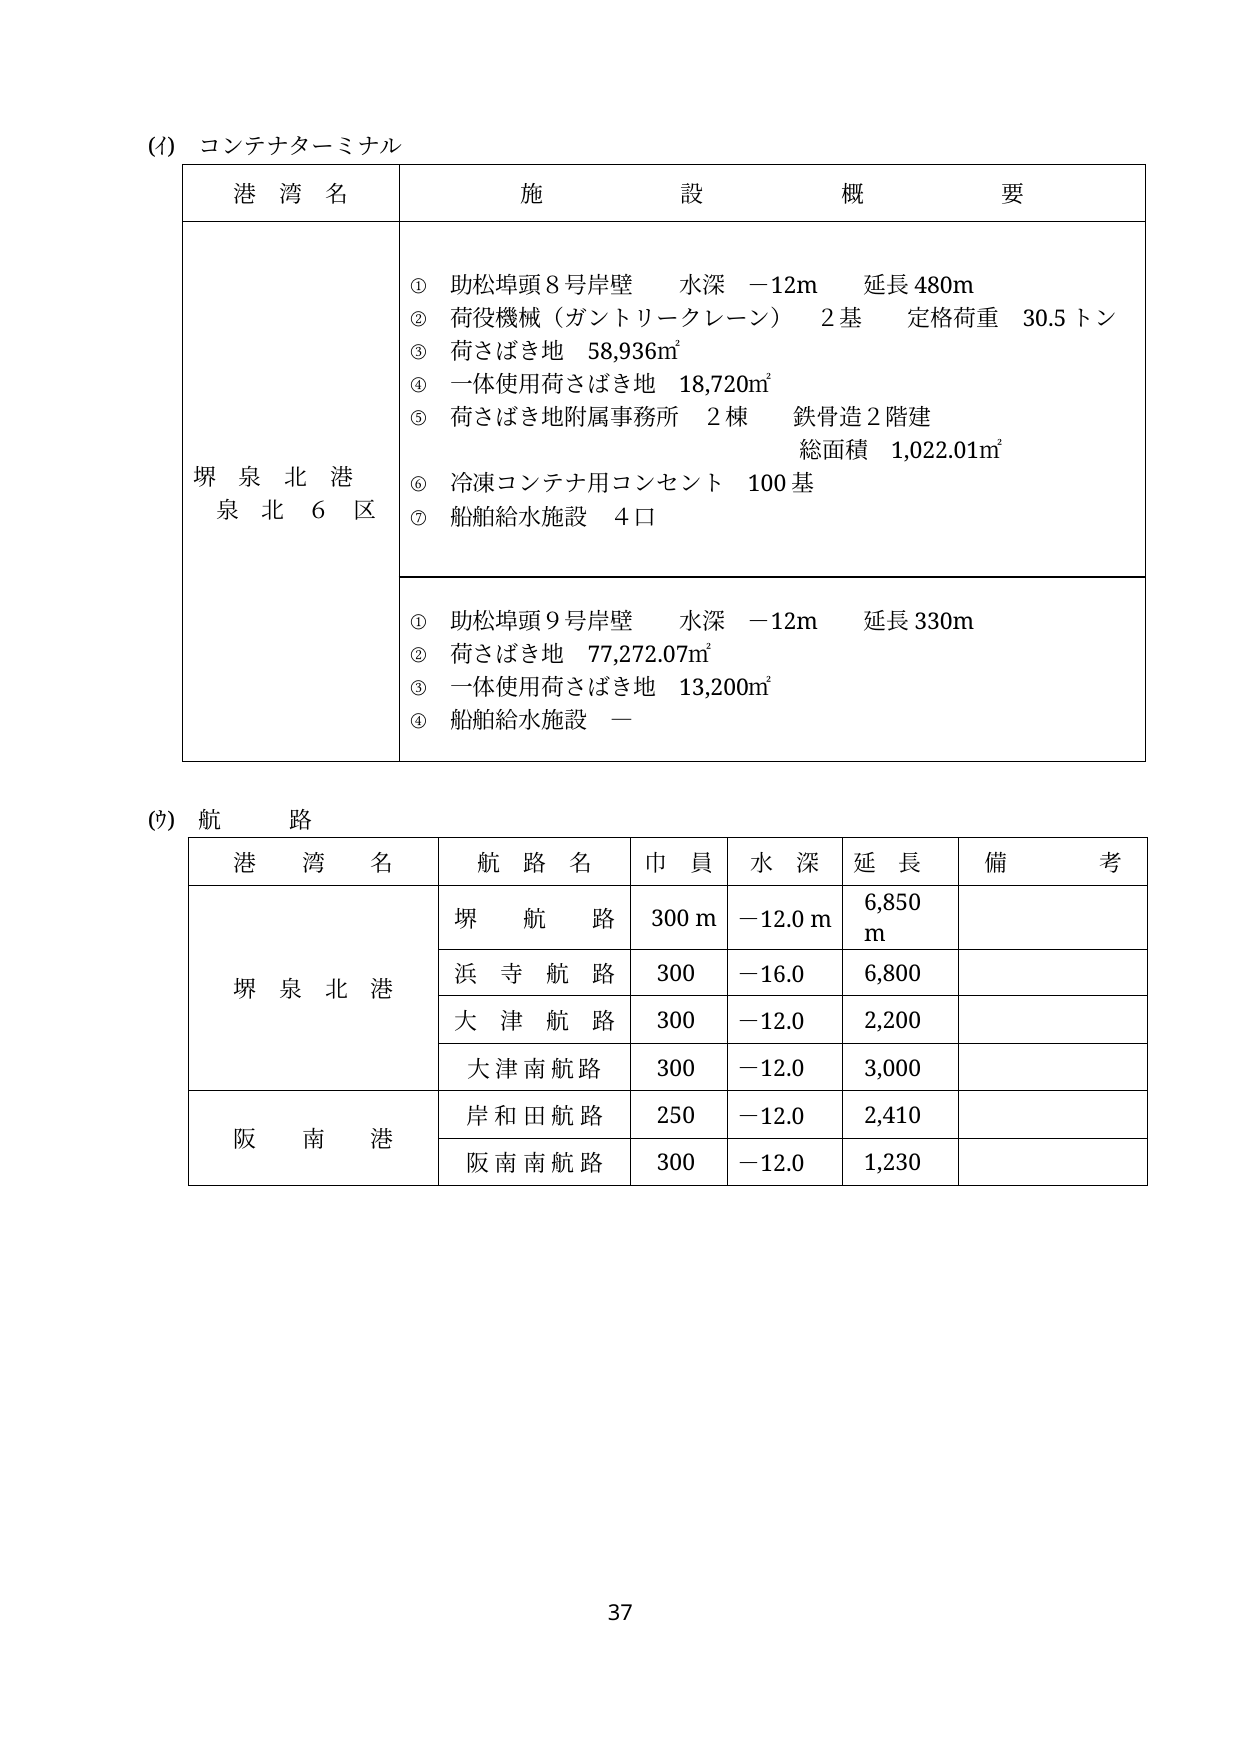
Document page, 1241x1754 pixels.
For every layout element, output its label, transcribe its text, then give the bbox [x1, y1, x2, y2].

table_cell 2,200 [843, 996, 958, 1043]
table_cell 堺 泉 北 港 泉 北 ６ 区 [183, 222, 399, 761]
table_cell [959, 1044, 1147, 1090]
text (ｳ) 航 路 [148, 800, 1092, 837]
table_cell 300 [631, 996, 727, 1043]
table_cell [959, 1091, 1147, 1137]
table_cell ① 助松埠頭８号岸壁 水深 －12m 延長480m ② 荷役機械（ガントリークレーン） ２基 定格荷重 30.5トン ③ 荷さばき地 58,936㎡ ④ 一体使用荷さばき地 18,720㎡ ⑤ 荷さばき地附属事務所 ２棟 鉄骨造２階建 総面積 1,022.01㎡ ⑥ 冷凍コンテナ用コンセント 100基 ⑦ 船舶給水施設 ４口 [400, 222, 1145, 576]
table_header 水 深 [728, 838, 842, 885]
table_cell [959, 1139, 1147, 1185]
table_cell 300 [631, 1044, 727, 1090]
table_cell －12.0 [728, 996, 842, 1043]
table_cell 300 [631, 950, 727, 995]
table_cell 大津南航路 [439, 1044, 630, 1090]
table_cell [959, 950, 1147, 995]
table_header 備 考 [959, 838, 1147, 885]
table_cell 1,230 [843, 1139, 958, 1185]
table_header 港 湾 名 [189, 838, 438, 885]
table_header 港 湾 名 [183, 165, 399, 221]
table_cell 300 m [631, 886, 727, 948]
table_cell [959, 996, 1147, 1043]
table_cell 堺 航 路 [439, 886, 630, 948]
table_cell 3,000 [843, 1044, 958, 1090]
table_cell ① 助松埠頭９号岸壁 水深 －12m 延長330m ② 荷さばき地 77,272.07㎡ ③ 一体使用荷さばき地 13,200㎡ ④ 船舶給水施設 ― [400, 578, 1145, 761]
table_cell 6,800 [843, 950, 958, 995]
table_cell －12.0 [728, 1139, 842, 1185]
table_cell 250 [631, 1091, 727, 1137]
table_header 航 路 名 [439, 838, 630, 885]
table_cell －12.0 [728, 1091, 842, 1137]
table_cell 阪 南 港 [189, 1091, 438, 1185]
text (ｲ) コンテナターミナル [148, 126, 1092, 164]
table_cell 6,850 m [843, 886, 958, 948]
table_cell －12.0 [728, 1044, 842, 1090]
table_cell －12.0 m [728, 886, 842, 948]
table_cell 2,410 [843, 1091, 958, 1137]
table_header 巾 員 [631, 838, 727, 885]
table_cell －16.0 [728, 950, 842, 995]
table_cell 浜 寺 航 路 [439, 950, 630, 995]
table_cell 堺 泉 北 港 [189, 886, 438, 1090]
table_cell 大 津 航 路 [439, 996, 630, 1043]
table_cell 300 [631, 1139, 727, 1185]
table_cell 阪南南航路 [439, 1139, 630, 1185]
table_header 延 長 [843, 838, 958, 885]
table_cell 岸和田航路 [439, 1091, 630, 1137]
table_header 施 設 概 要 [400, 165, 1145, 221]
table_cell [959, 886, 1147, 948]
